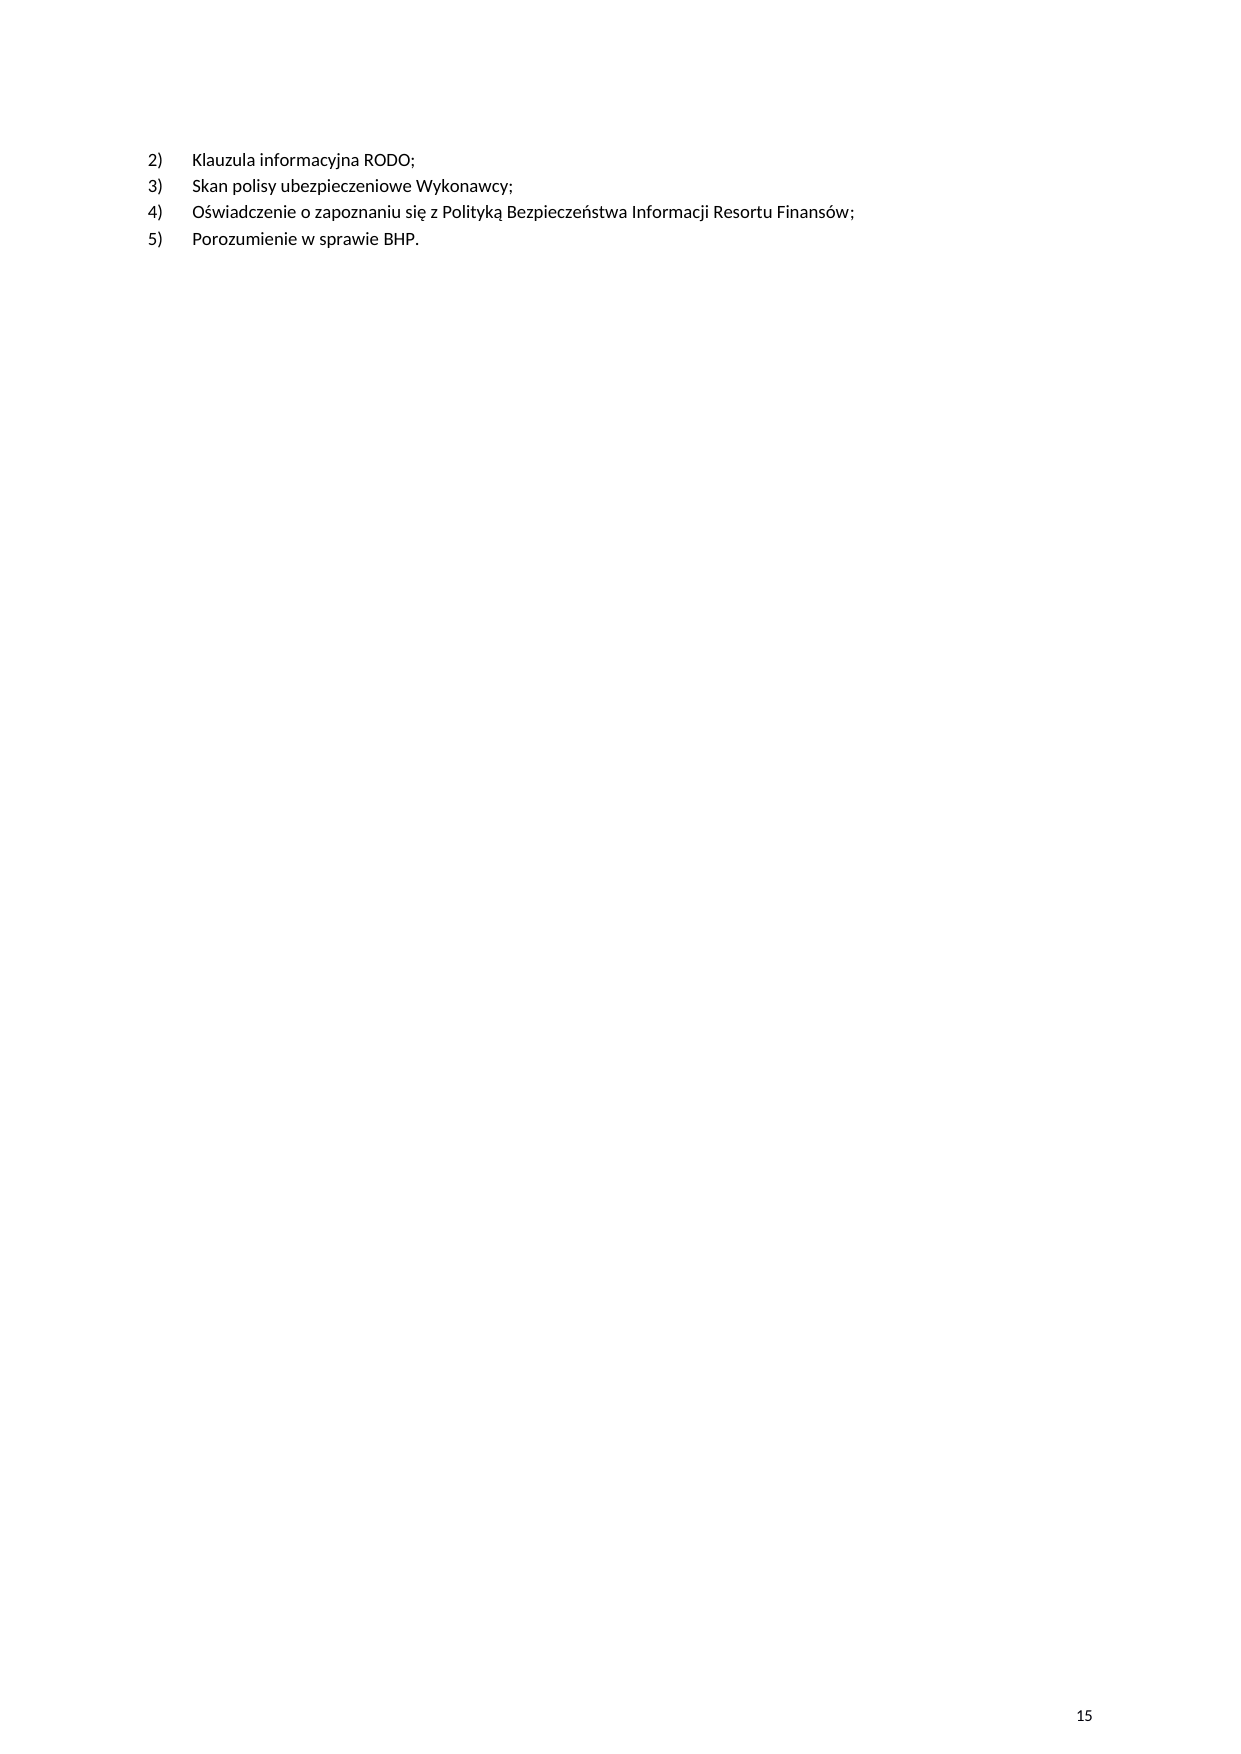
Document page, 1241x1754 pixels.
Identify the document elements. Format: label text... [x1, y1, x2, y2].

list Skan polisy ubezpieczeniowe Wykonawcy; [148, 174, 1092, 197]
list Oświadczenie o zapoznaniu się z Polityką Bezpieczeństwa Informacji Resortu Finansów; [148, 200, 1092, 223]
list Porozumienie w sprawie BHP. [148, 227, 1092, 250]
list Klauzula informacyjna RODO; [148, 148, 1092, 171]
